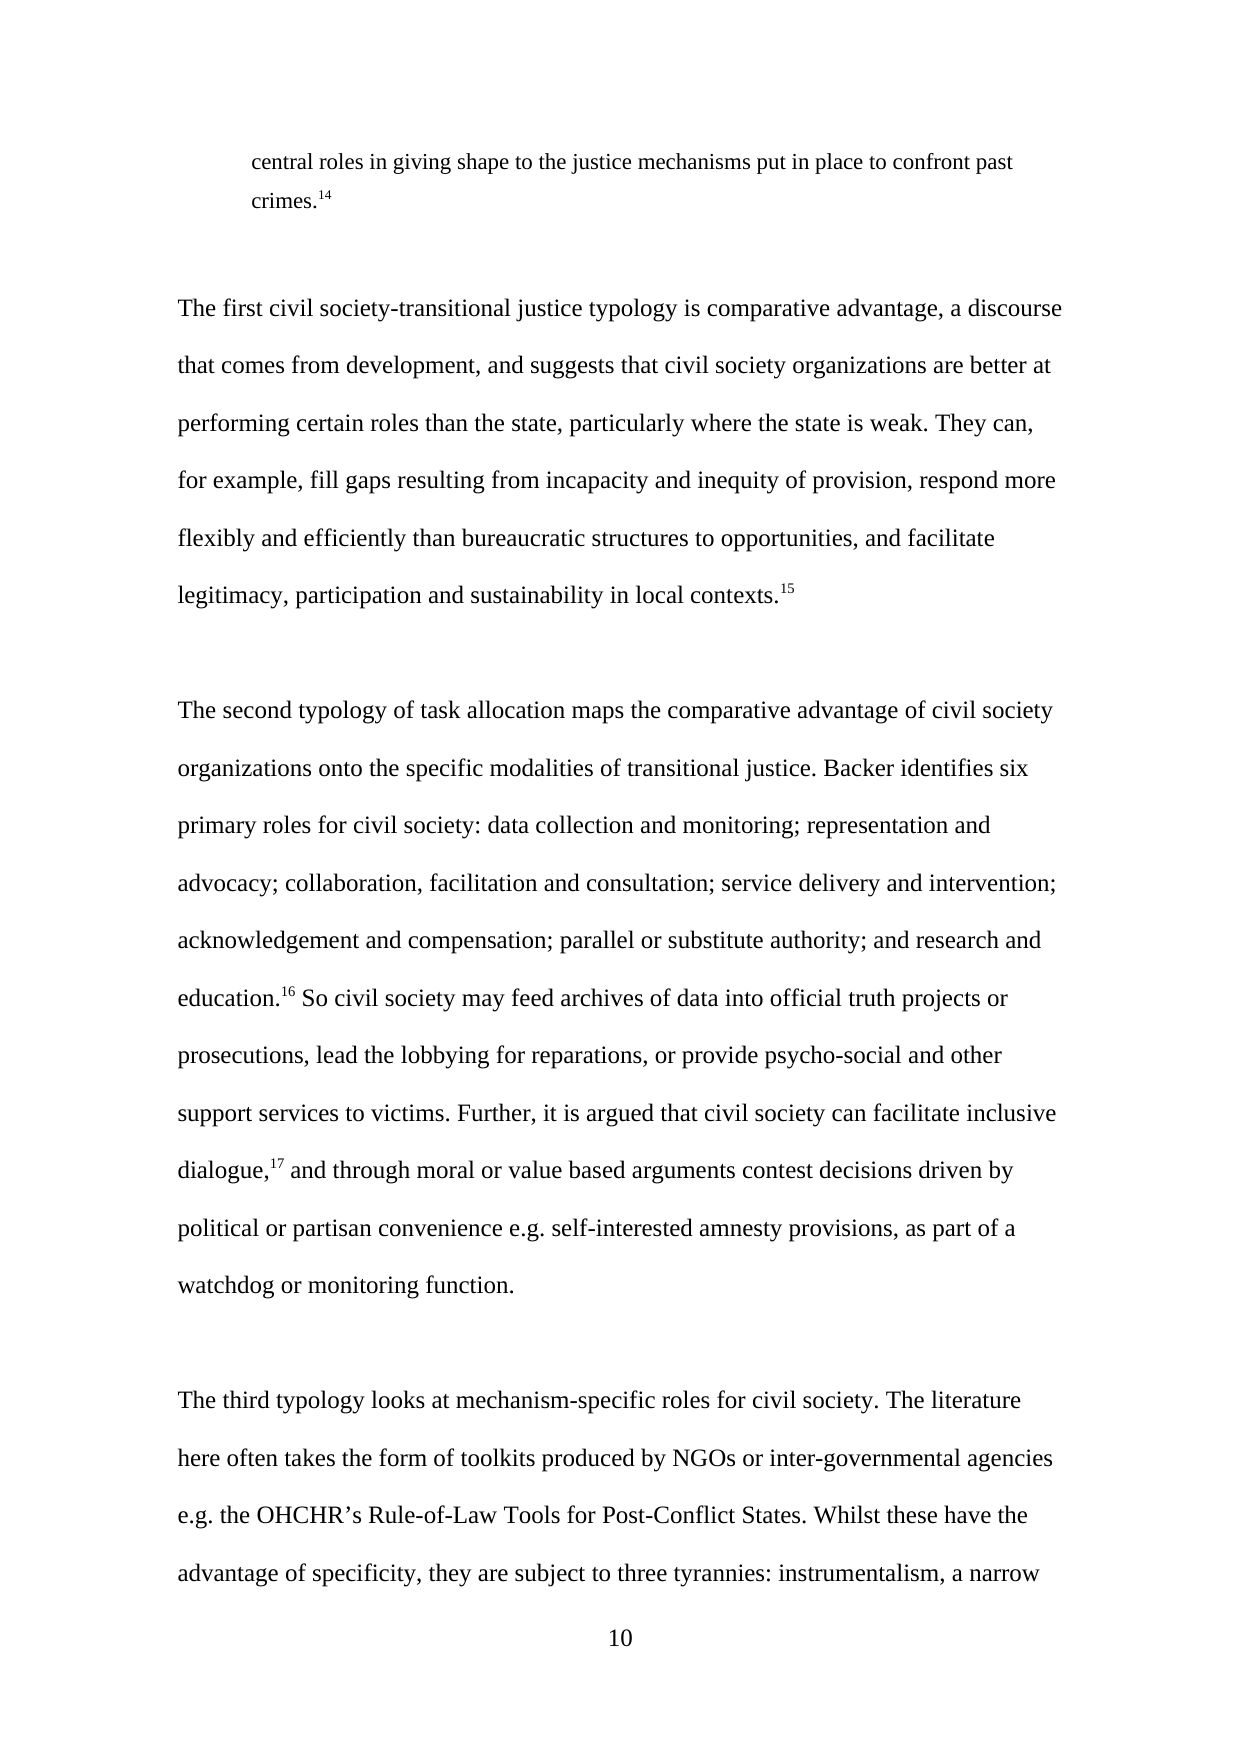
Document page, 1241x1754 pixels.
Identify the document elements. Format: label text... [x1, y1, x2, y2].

text The first civil society-transitional justice typology is comparative advantage, a discourse that comes from development, and suggests that civil society organizations are better at performing certain roles than the state, particularly where the state is weak. They can, for example, fill gaps resulting from incapacity and inequity of provision, respond more flexibly and efficiently than bureaucratic structures to opportunities, and facilitate legitimacy, participation and sustainability in local contexts. [177, 293, 1063, 609]
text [177, 1385, 1063, 1587]
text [251, 148, 1019, 213]
text The second typology of task allocation maps the comparative advantage of civil society organizations onto the specific modalities of transitional justice. Backer identifies six primary roles for civil society: data collection and monitoring; representation and advocacy; collaboration, facilitation and consultation; service delivery and intervention; acknowledgement and compensation; parallel or substitute authority; and research and education. So civil society may feed archives of data into official truth projects or prosecutions, lead the lobbying for reparations, or provide psycho-social and other support services to victims. Further, it is argued that civil society can facilitate inclusive dialogue, and through moral or value based arguments contest decisions driven by political or partisan convenience e.g. self-interested amnesty provisions, as part of a watchdog or monitoring function. [177, 695, 1063, 1299]
